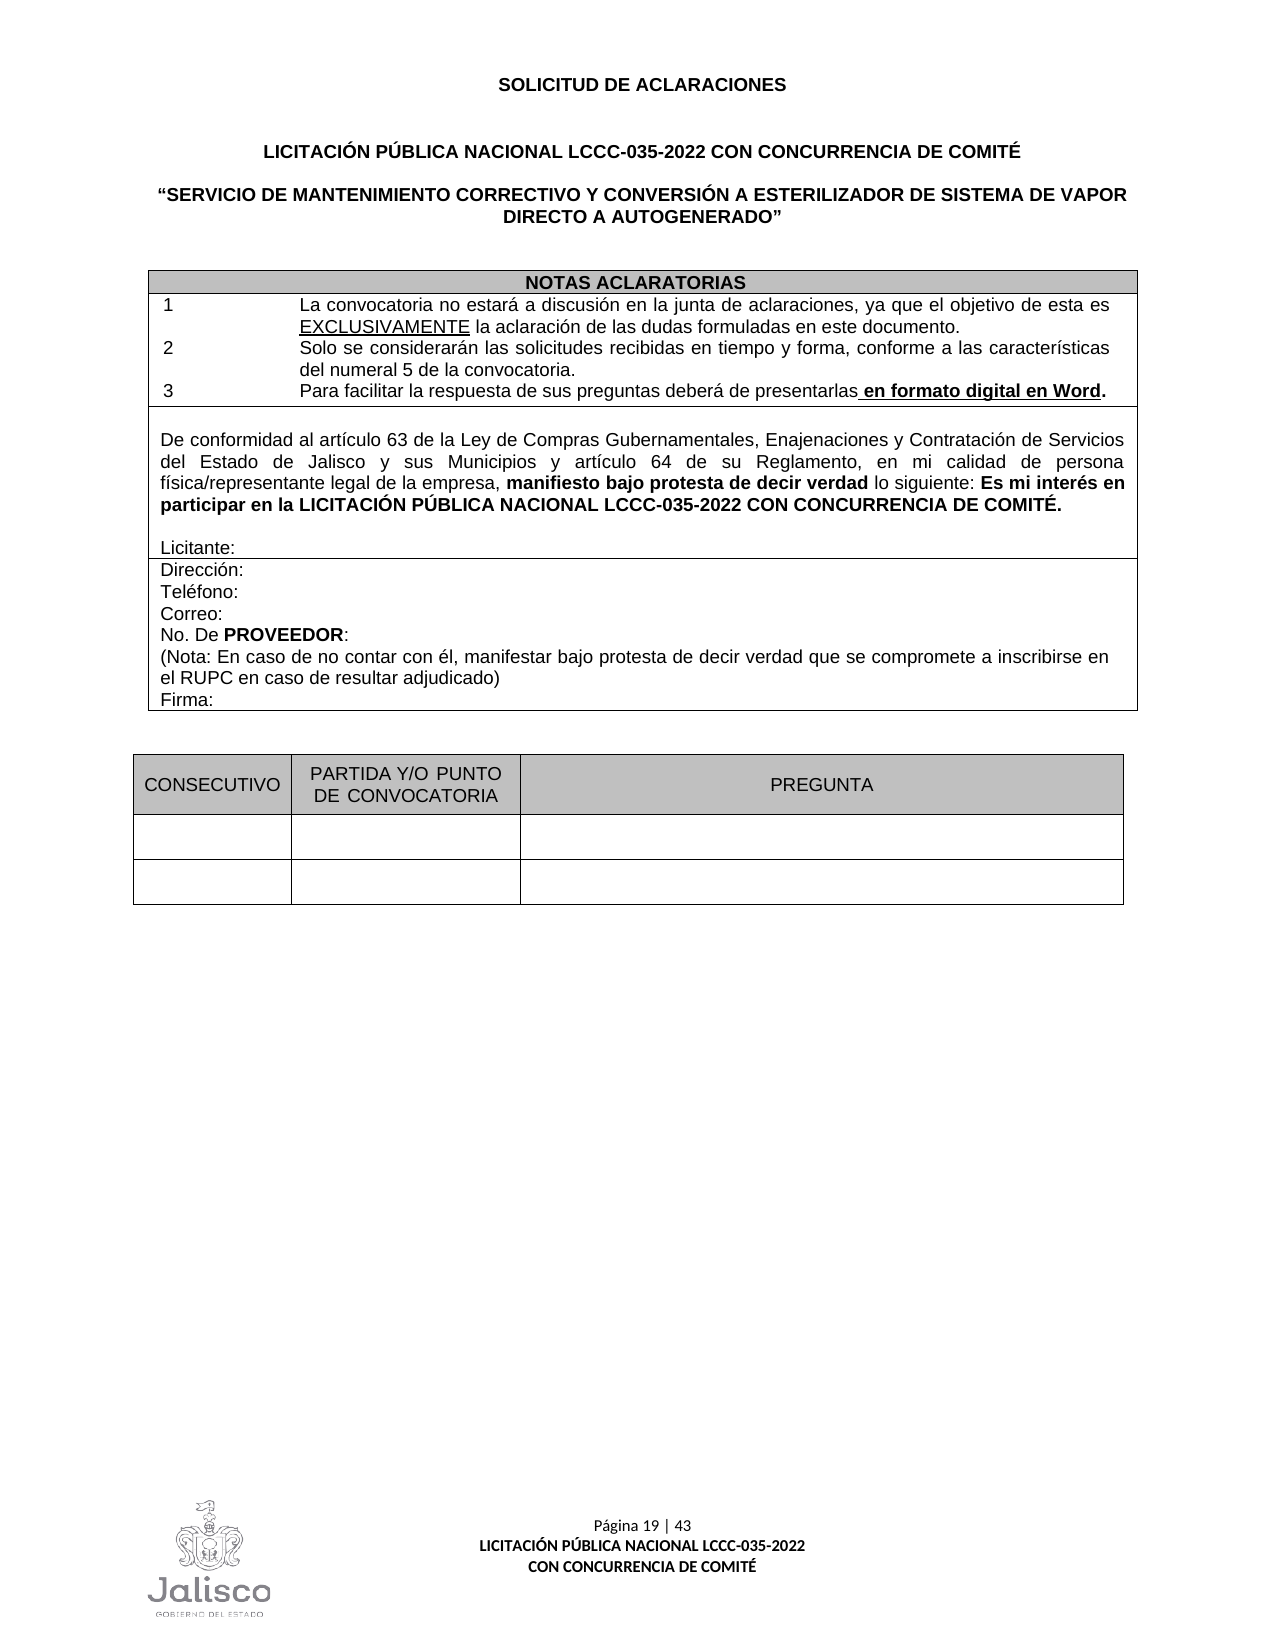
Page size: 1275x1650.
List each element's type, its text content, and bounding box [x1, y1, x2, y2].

table_cell 3 [149, 380, 285, 406]
table_cell La convocatoria no estará a discusión en la junta de aclaraciones, ya que el objetivo de esta es EXCLUSIVAMENTE la aclaración de las dudas formuladas en este documento. [285, 294, 1137, 337]
table_cell Para facilitar la respuesta de sus preguntas deberá de presentarlas en formato digital en Word. [285, 380, 1137, 406]
table_header PARTIDA Y/O PUNTO DE CONVOCATORIA [292, 755, 520, 814]
table_cell [134, 860, 291, 904]
table_cell Dirección: Teléfono: Correo: No. De PROVEEDOR: (Nota: En caso de no contar con él, manifestar bajo protesta de decir verdad que se compromete a inscribirse en el RUPC en caso de resultar adjudicado) Firma: [149, 559, 1137, 710]
text “SERVICIO DE MANTENIMIENTO CORRECTIVO Y CONVERSIÓN A ESTERILIZADOR DE SISTEMA DE VAPOR DIRECTO A AUTOGENERADO” [148, 184, 1137, 227]
table_cell Solo se considerarán las solicitudes recibidas en tiempo y forma, conforme a las características del numeral 5 de la convocatoria. [285, 337, 1137, 380]
table_cell 2 [149, 337, 285, 380]
table_cell [521, 815, 1123, 859]
table_cell De conformidad al artículo 63 de la Ley de Compras Gubernamentales, Enajenaciones y Contratación de Servicios del Estado de Jalisco y sus Municipios y artículo 64 de su Reglamento, en mi calidad de persona física/representante legal de la empresa, manifiesto bajo protesta de decir verdad lo siguiente: Es mi interés en participar en la LICITACIÓN PÚBLICA NACIONAL LCCC-035-2022 CON CONCURRENCIA DE COMITÉ. Licitante: [149, 407, 1137, 558]
text LICITACIÓN PÚBLICA NACIONAL LCCC-035-2022 CON CONCURRENCIA DE COMITÉ [148, 141, 1137, 163]
text SOLICITUD DE ACLARACIONES [148, 74, 1137, 95]
picture [147, 1500, 271, 1617]
table_header CONSECUTIVO [134, 755, 291, 814]
table_header NOTAS ACLARATORIAS [149, 271, 1137, 293]
table_cell 1 [149, 294, 285, 337]
table_cell [292, 815, 520, 859]
table_header PREGUNTA [521, 755, 1123, 814]
table_cell [134, 815, 291, 859]
table_cell [292, 860, 520, 904]
table_cell [521, 860, 1123, 904]
